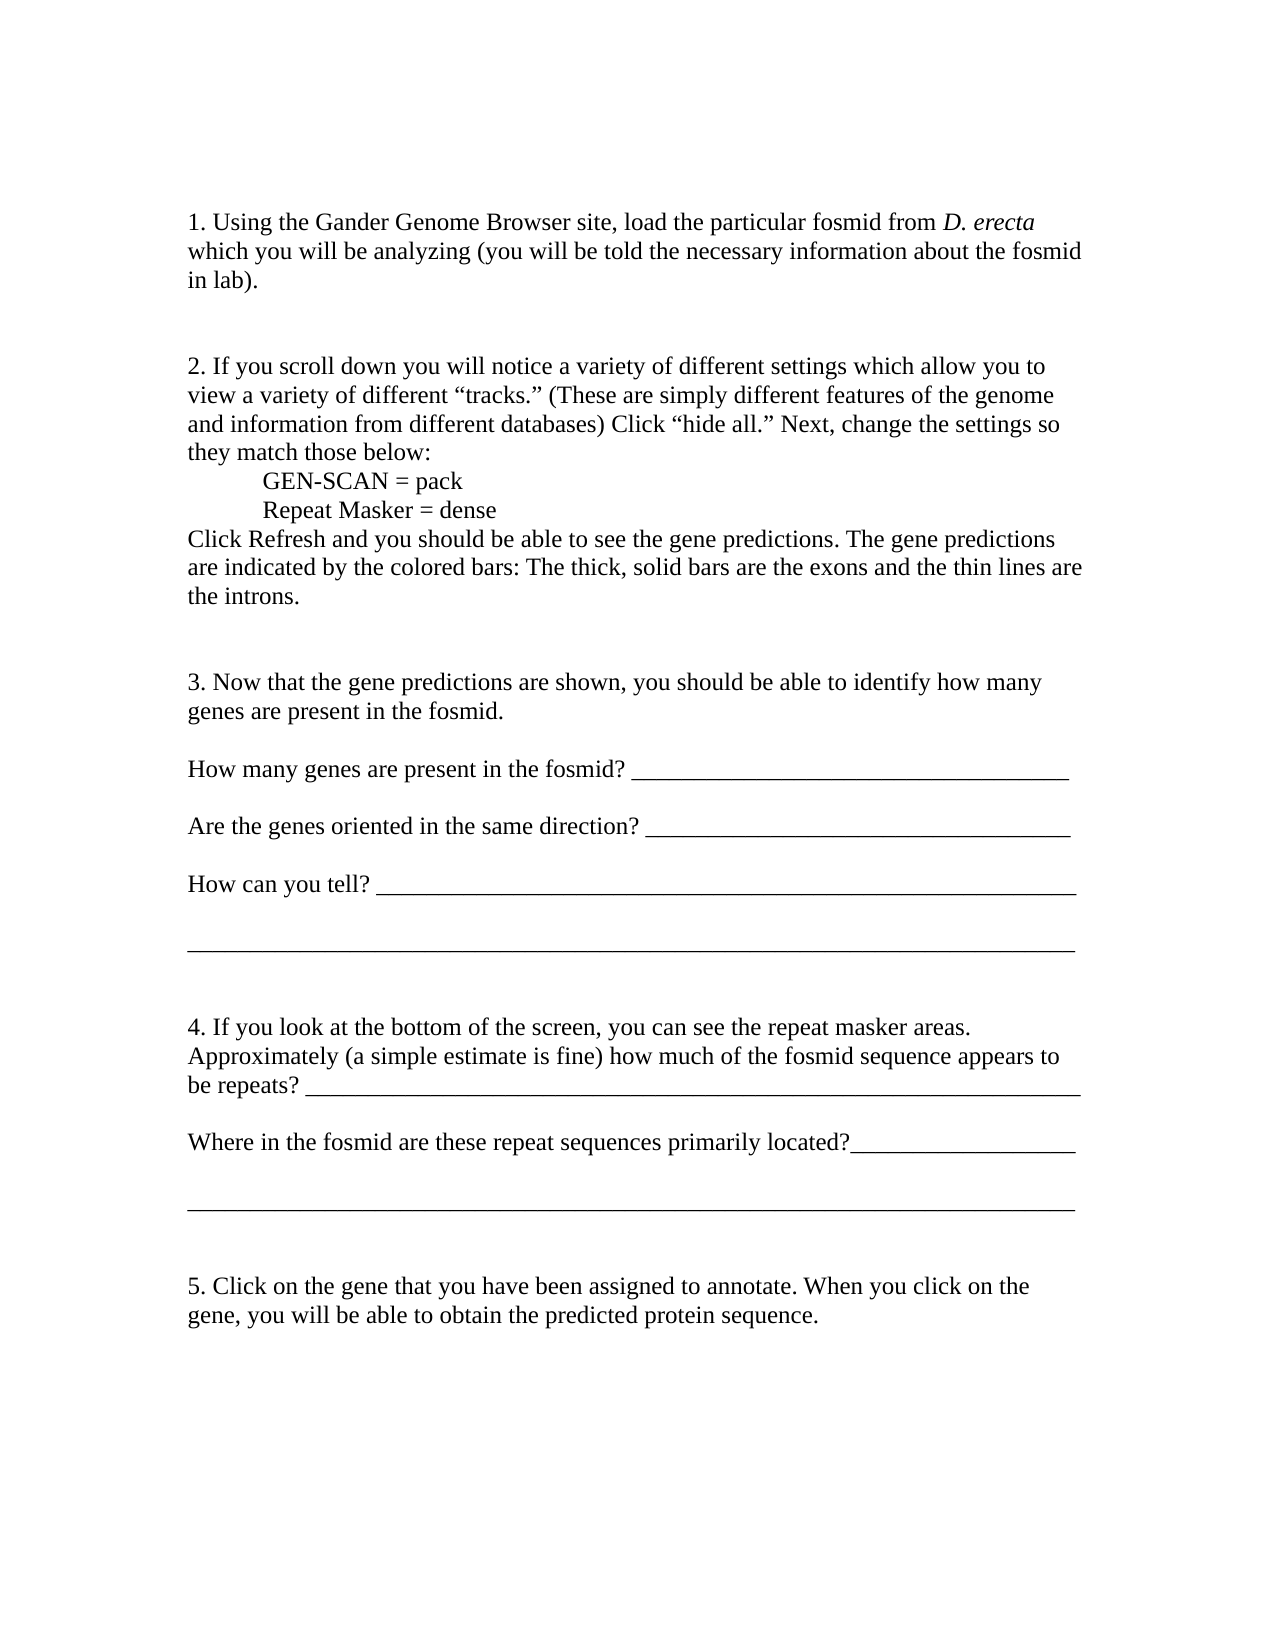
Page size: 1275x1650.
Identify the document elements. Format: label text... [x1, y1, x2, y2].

text 2. If you scroll down you will notice a variety of different settings which allow you to view a variety of different “tracks.” (These are simply different features of the genome and information from different databases) Click “hide all.” Next, change the settings so they match those below: [187, 351, 1087, 466]
text Where in the fosmid are these repeat sequences primarily located?__________________ [187, 1127, 1087, 1156]
text Click Refresh and you should be able to see the gene predictions. The gene predictions are indicated by the colored bars: The thick, solid bars are the exons and the thin lines are the introns. [187, 524, 1087, 610]
text How many genes are present in the fosmid? ___________________________________ [187, 754, 1087, 782]
text How can you tell? ________________________________________________________ [187, 869, 1087, 897]
text 3. Now that the gene predictions are shown, you should be able to identify how many genes are present in the fosmid. [187, 667, 1087, 725]
text Are the genes oriented in the same direction? __________________________________ [187, 811, 1087, 840]
text Repeat Masker = dense [187, 495, 1087, 524]
text 5. Click on the gene that you have been assigned to annotate. When you click on the gene, you will be able to obtain the predicted protein sequence. [187, 1271, 1087, 1329]
text 4. If you look at the bottom of the screen, you can see the repeat masker areas. Approximately (a simple estimate is fine) how much of the fosmid sequence appears to be repeats? ______________________________________________________________ [187, 1012, 1087, 1099]
text GEN-SCAN = pack [262, 466, 1087, 495]
text _______________________________________________________________________ [187, 1185, 1087, 1214]
text _______________________________________________________________________ [187, 926, 1087, 955]
text 1. Using the Gander Genome Browser site, load the particular fosmid from D. erecta which you will be analyzing (you will be told the necessary information about the fosmid in lab). [187, 207, 1087, 294]
